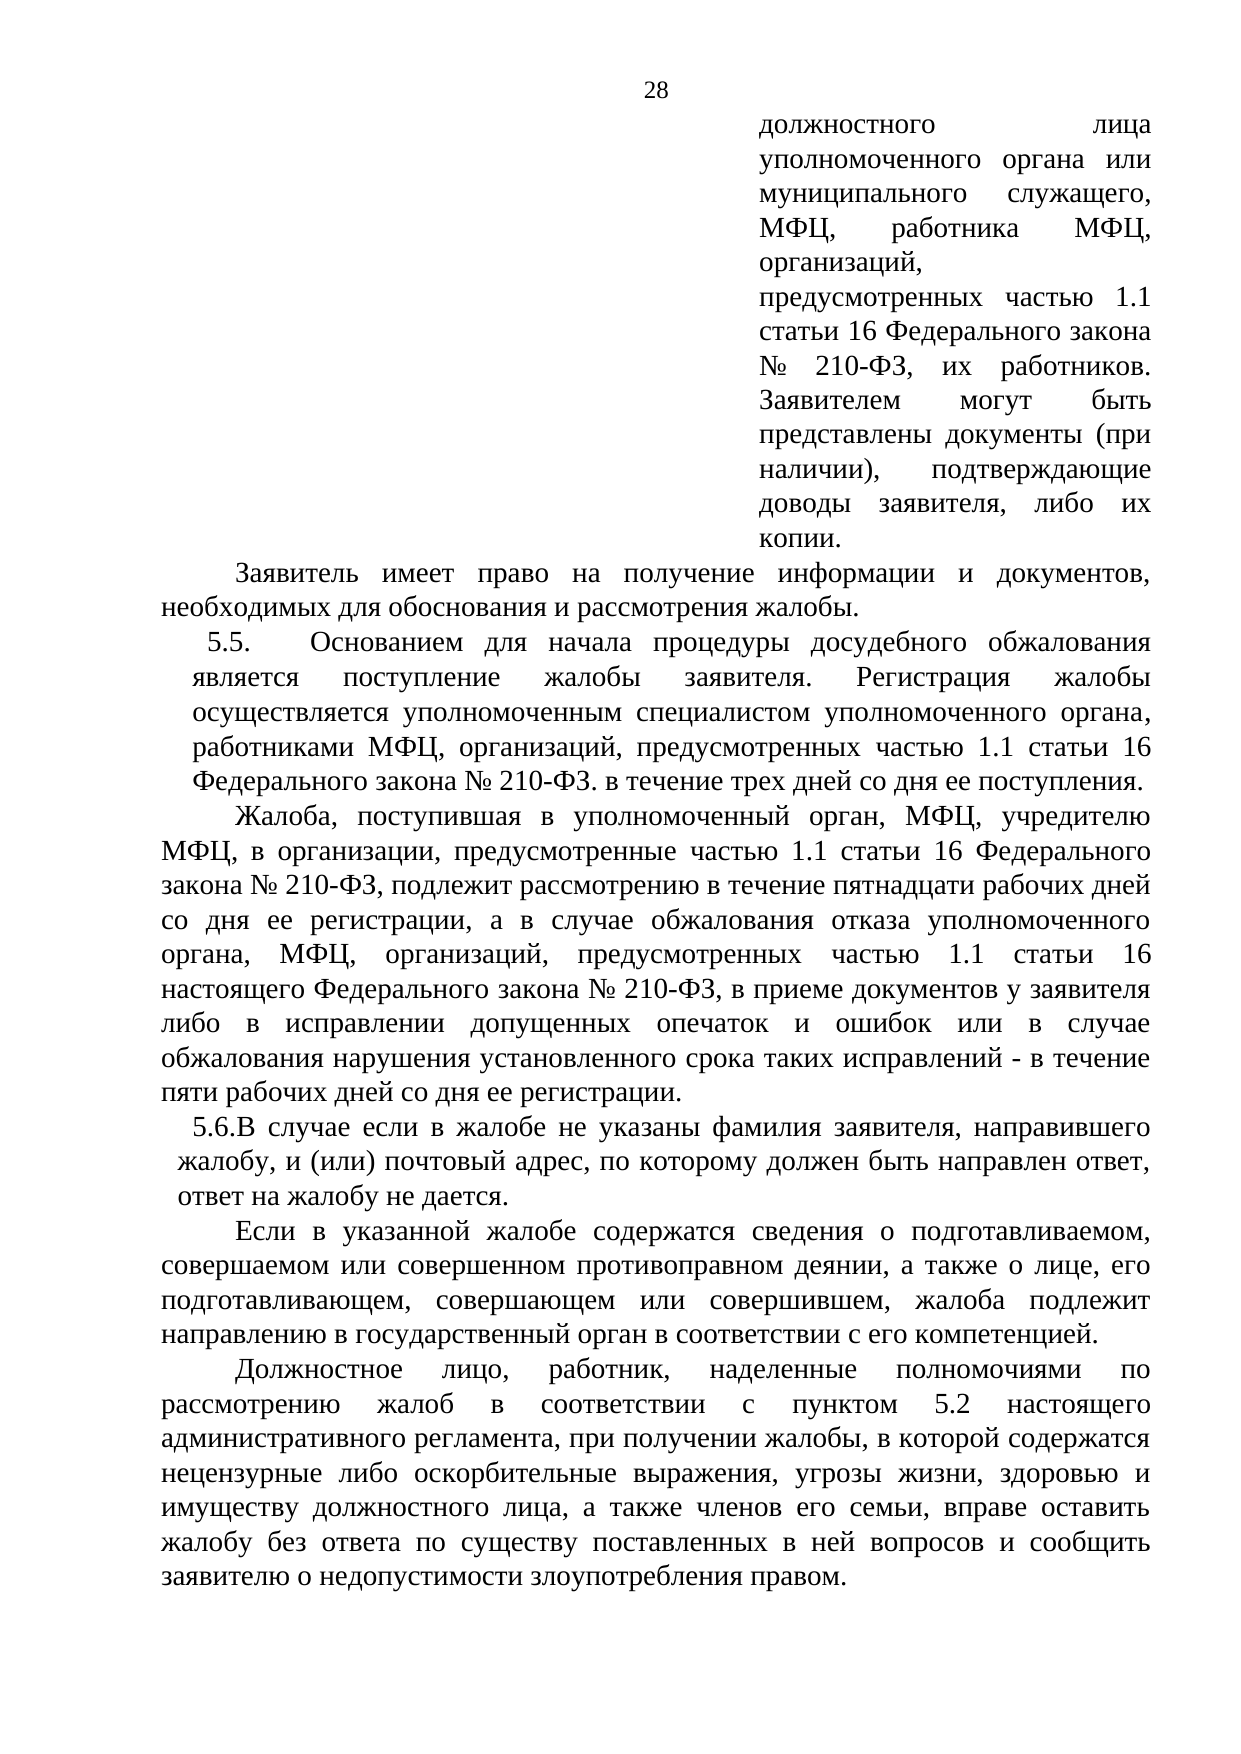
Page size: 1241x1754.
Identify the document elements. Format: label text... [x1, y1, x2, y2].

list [759, 106, 1151, 554]
text Должностное лицо, работник, наделенные полномочиями по рассмотрению жалоб в соответствии с пунктом 5.2 настоящего административного регламента, при получении жалобы, в которой содержатся нецензурные либо оскорбительные выражения, угрозы жизни, здоровью и имуществу должностного лица, а также членов его семьи, вправе оставить жалобу без ответа по существу поставленных в ней вопросов и сообщить заявителю о недопустимости злоупотребления правом. [161, 1351, 1151, 1592]
list Основанием для начала процедуры досудебного обжалования является поступление жалобы заявителя. Регистрация жалобы осуществляется уполномоченным специалистом уполномоченного органа, работниками МФЦ, организаций, предусмотренных частью 1.1 статьи 16 Федерального закона № 210-ФЗ. в течение трех дней со дня ее поступления. [192, 624, 1151, 797]
list В случае если в жалобе не указаны фамилия заявителя, направившего жалобу, и (или) почтовый адрес, по которому должен быть направлен ответ, ответ на жалобу не дается. [177, 1109, 1151, 1212]
text Если в указанной жалобе содержатся сведения о подготавливаемом, совершаемом или совершенном противоправном деянии, а также о лице, его подготавливающем, совершающем или совершившем, жалоба подлежит направлению в государственный орган в соответствии с его компетенцией. [161, 1213, 1151, 1350]
text Жалоба, поступившая в уполномоченный орган, МФЦ, учредителю МФЦ, в организации, предусмотренные частью 1.1 статьи 16 Федерального закона № 210-ФЗ, подлежит рассмотрению в течение пятнадцати рабочих дней со дня ее регистрации, а в случае обжалования отказа уполномоченного органа, МФЦ, организаций, предусмотренных частью 1.1 статьи 16 настоящего Федерального закона № 210-ФЗ, в приеме документов у заявителя либо в исправлении допущенных опечаток и ошибок или в случае обжалования нарушения установленного срока таких исправлений - в течение пяти рабочих дней со дня ее регистрации. [161, 798, 1151, 1108]
text Заявитель имеет право на получение информации и документов, необходимых для обоснования и рассмотрения жалобы. [161, 555, 1151, 623]
